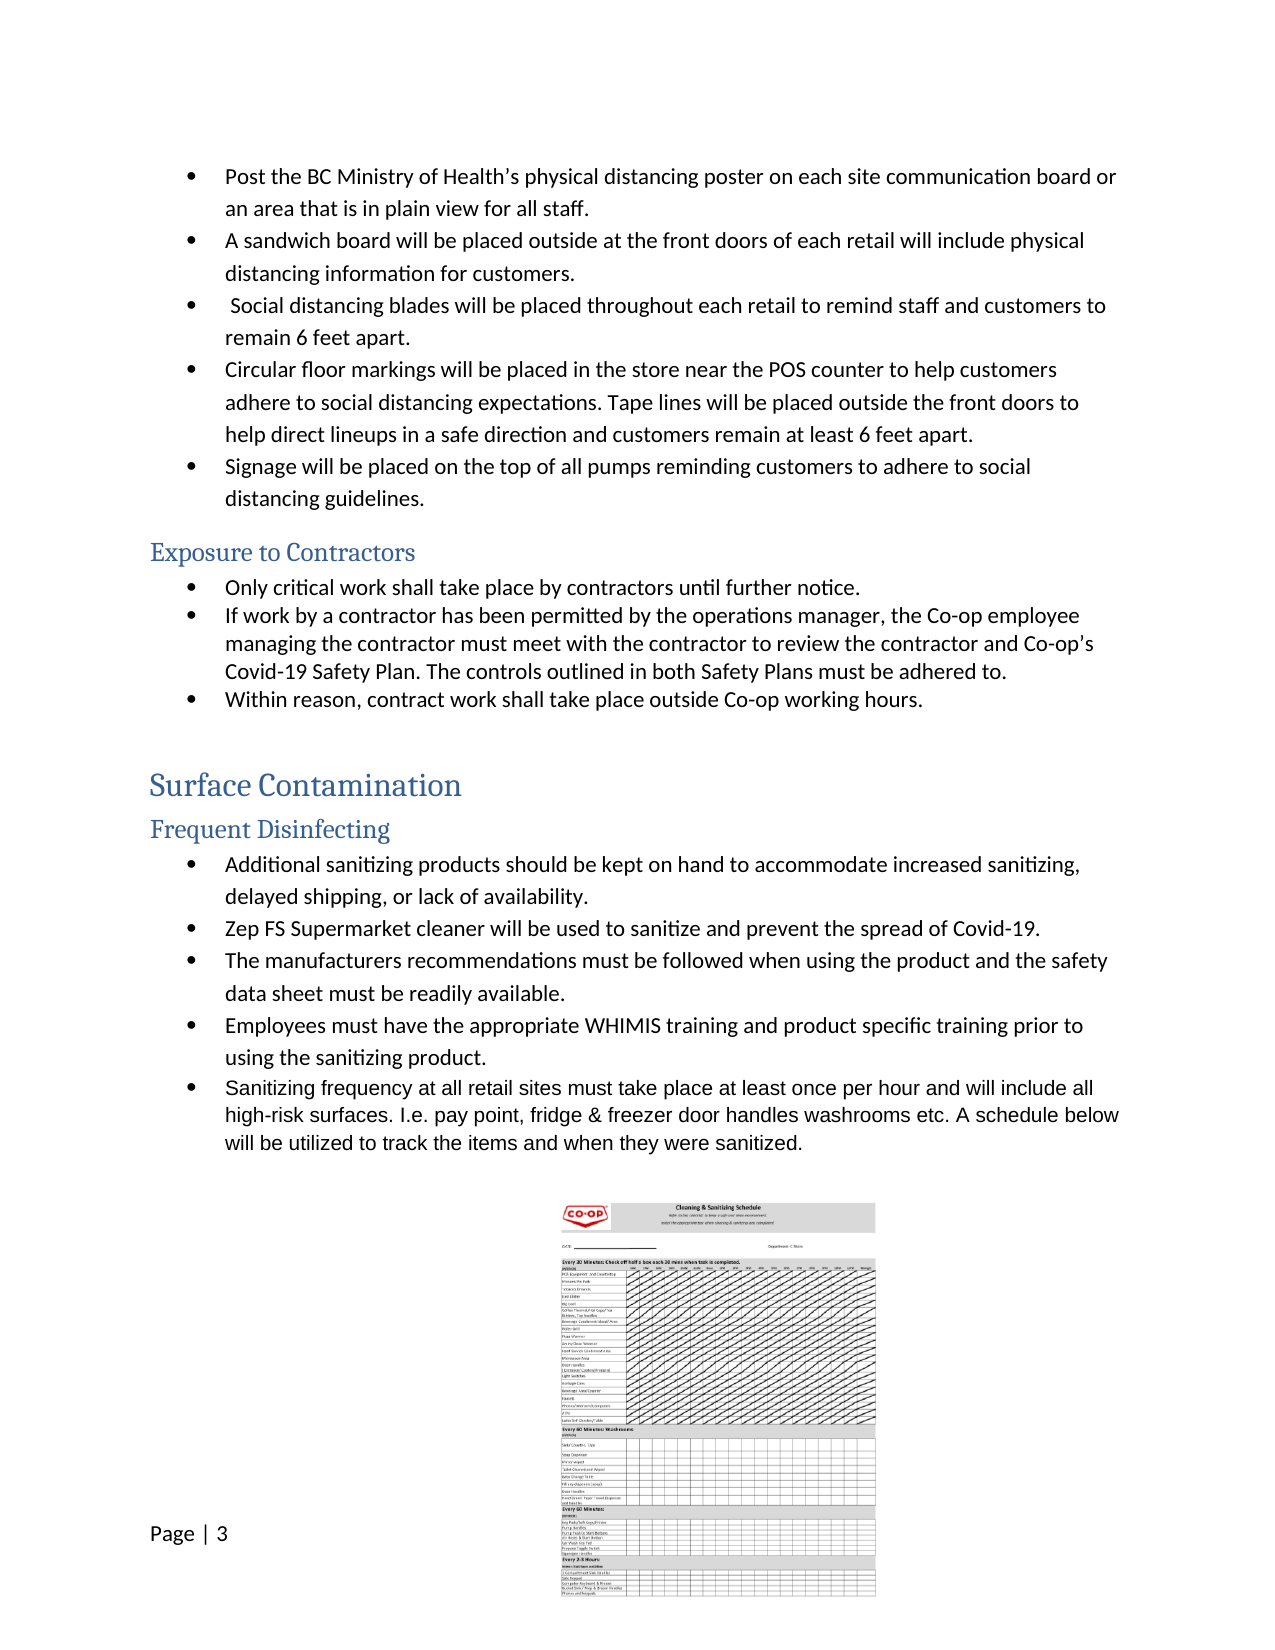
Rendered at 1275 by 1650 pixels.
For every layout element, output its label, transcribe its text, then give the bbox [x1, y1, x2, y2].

list Sanitizing frequency at all retail sites must take place at least once per hour and will include all high-risk surfaces. I.e. pay point, fridge & freezer door handles washrooms etc. A schedule below will be utilized to track the items and when they were sanitized. [187, 1075, 1125, 1155]
subtitle Frequent Disinfecting [150, 814, 1125, 845]
list Within reason, contract work shall take place outside Co-op working hours. [187, 685, 1125, 713]
list Additional sanitizing products should be kept on hand to accommodate increased sanitizing, delayed shipping, or lack of availability. [187, 850, 1125, 910]
subtitle Surface Contamination [150, 766, 1125, 804]
list Circular floor markings will be placed in the store near the POS counter to help customers adhere to social distancing expectations. Tape lines will be placed outside the front doors to help direct lineups in a safe direction and customers remain at least 6 feet apart. [187, 355, 1125, 448]
list Only critical work shall take place by contractors until further notice. [187, 573, 1125, 601]
list Zep FS Supermarket cleaner will be used to sanitize and prevent the spread of Covid-19. [187, 914, 1125, 942]
list Employees must have the appropriate WHIMIS training and product specific training prior to using the sanitizing product. [187, 1011, 1125, 1071]
list If work by a contractor has been permitted by the operations manager, the Co-op employee managing the contractor must meet with the contractor to review the contractor and Co-op’s Covid-19 Safety Plan. The controls outlined in both Safety Plans must be adhered to. [187, 601, 1125, 685]
list Post the BC Ministry of Health’s physical distancing poster on each site communication board or an area that is in plain view for all staff. [187, 162, 1125, 222]
list Social distancing blades will be placed throughout each retail to remind staff and customers to remain 6 feet apart. [187, 291, 1125, 351]
list Signage will be placed on the top of all pumps reminding customers to adhere to social distancing guidelines. [187, 452, 1125, 512]
picture [543, 1181, 878, 1599]
list The manufacturers recommendations must be followed when using the product and the safety data sheet must be readily available. [187, 947, 1125, 1007]
subtitle Exposure to Contractors [150, 537, 1125, 568]
list A sandwich board will be placed outside at the front doors of each retail will include physical distancing information for customers. [187, 227, 1125, 287]
